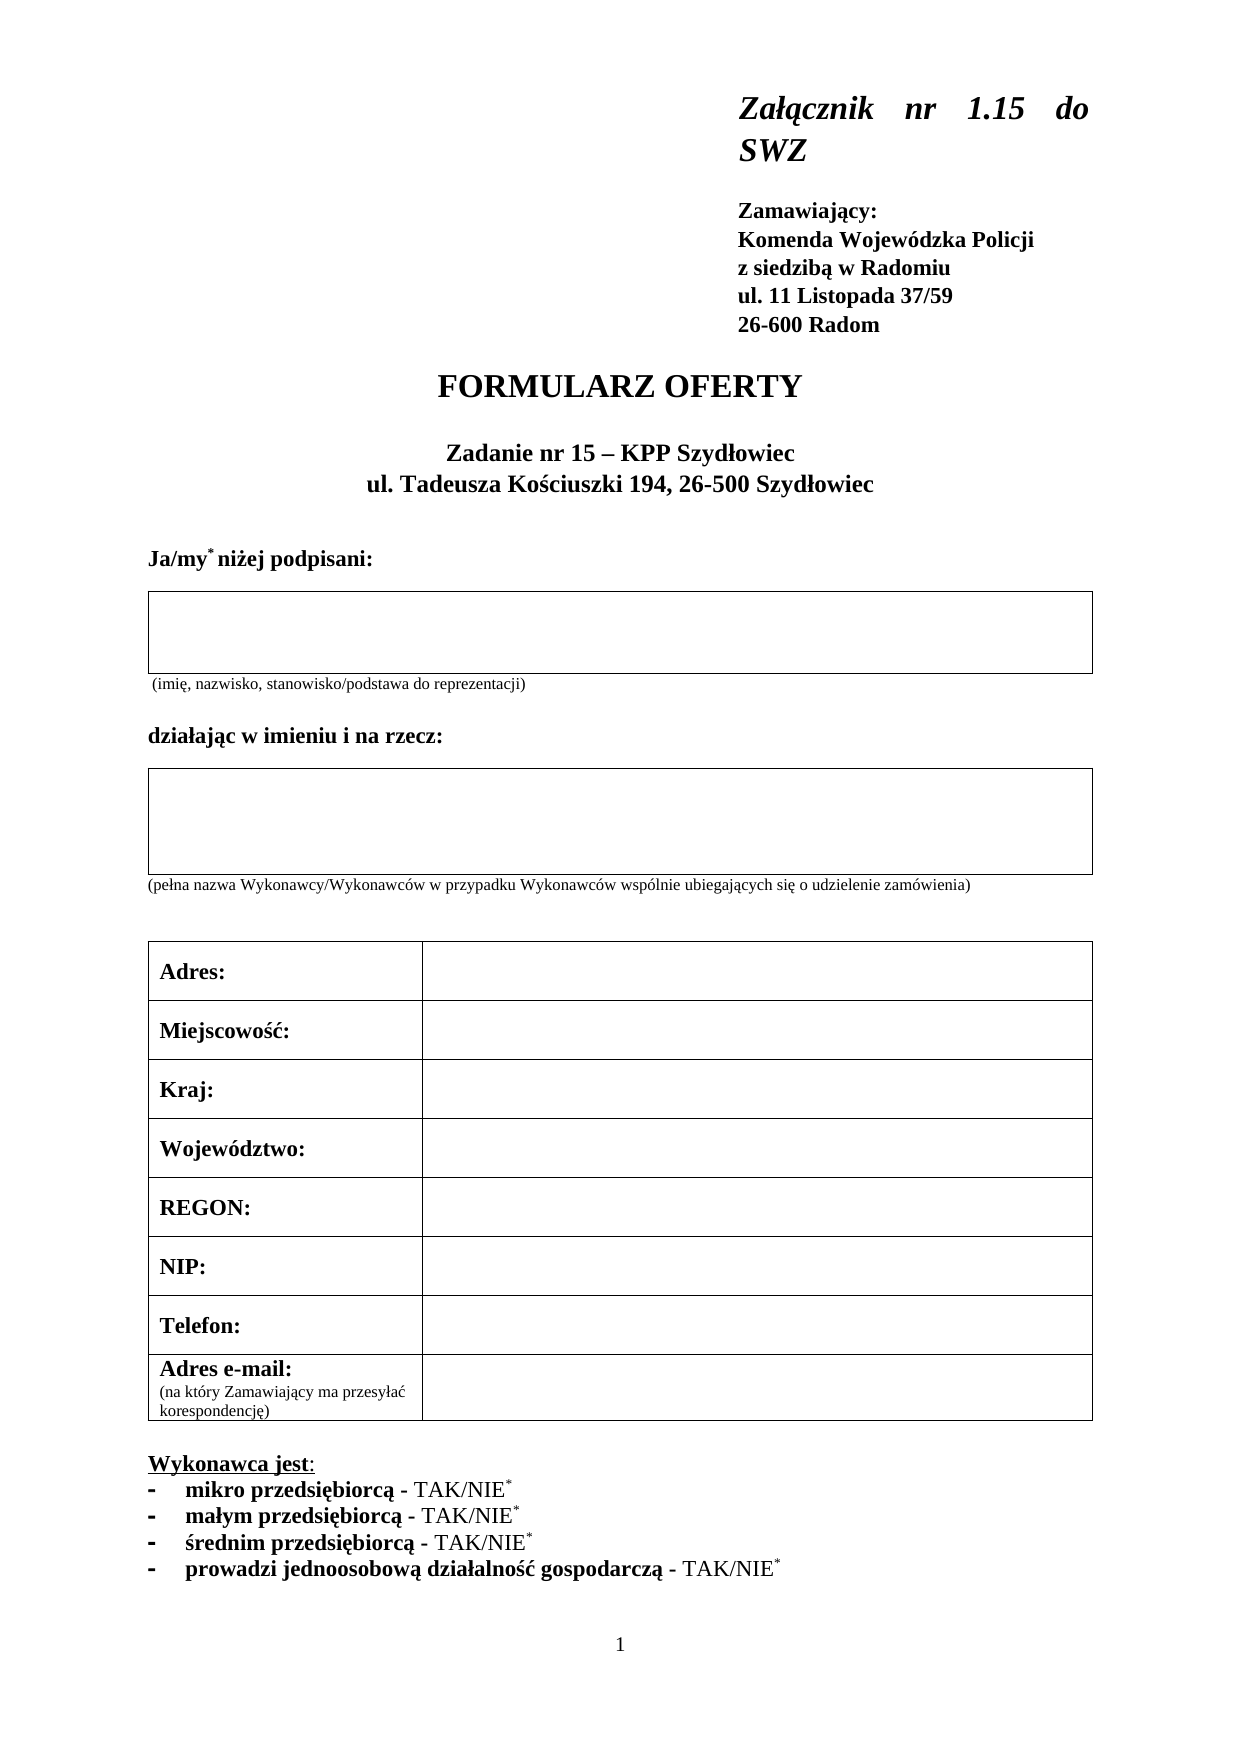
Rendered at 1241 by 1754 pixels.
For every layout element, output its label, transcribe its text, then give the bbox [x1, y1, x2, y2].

table_cell [423, 1060, 1092, 1118]
table_header Adres: [149, 942, 422, 1000]
text działając w imieniu i na rzecz: [148, 723, 1093, 749]
table_cell [423, 1296, 1092, 1354]
list mikro przedsiębiorcą - TAK/NIE* [148, 1476, 1093, 1502]
table_cell Telefon: [149, 1296, 422, 1354]
text Zamawiający: Komenda Wojewódzka Policji z siedzibą w Radomiu ul. 11 Listopada 37/59 26-600 Radom [738, 197, 1093, 337]
table_cell NIP: [149, 1237, 422, 1295]
list FORMULARZ OFERTY [148, 366, 1093, 404]
text (imię, nazwisko, stanowisko/podstawa do reprezentacji) [148, 674, 1093, 693]
table_cell REGON: [149, 1178, 422, 1236]
list Załącznik nr 1.15 do SWZ [739, 89, 1093, 168]
table_header [149, 592, 1092, 672]
table_cell Województwo: [149, 1119, 422, 1177]
text Ja/my* niżej podpisani: [148, 545, 1093, 572]
text (pełna nazwa Wykonawcy/Wykonawców w przypadku Wykonawców wspólnie ubiegających się o udzielenie zamówienia) [148, 875, 1093, 894]
list średnim przedsiębiorcą - TAK/NIE* [148, 1529, 1093, 1555]
text Wykonawca jest: [148, 1449, 1093, 1476]
table_cell Adres e-mail: (na który Zamawiający ma przesyłać korespondencję) [149, 1355, 422, 1420]
table_header [149, 769, 1092, 874]
list prowadzi jednoosobową działalność gospodarczą - TAK/NIE* [148, 1555, 1093, 1581]
table_cell Kraj: [149, 1060, 422, 1118]
list małym przedsiębiorcą - TAK/NIE* [148, 1502, 1093, 1529]
list ul. Tadeusza Kościuszki 194, 26-500 Szydłowiec [148, 469, 1093, 498]
table_cell [423, 1178, 1092, 1236]
table_cell [423, 1237, 1092, 1295]
table_header [423, 942, 1092, 1000]
table_cell Miejscowość: [149, 1001, 422, 1059]
table_cell [423, 1355, 1092, 1420]
list Zadanie nr 15 – KPP Szydłowiec [148, 438, 1093, 467]
table_cell [423, 1119, 1092, 1177]
table_cell [423, 1001, 1092, 1059]
